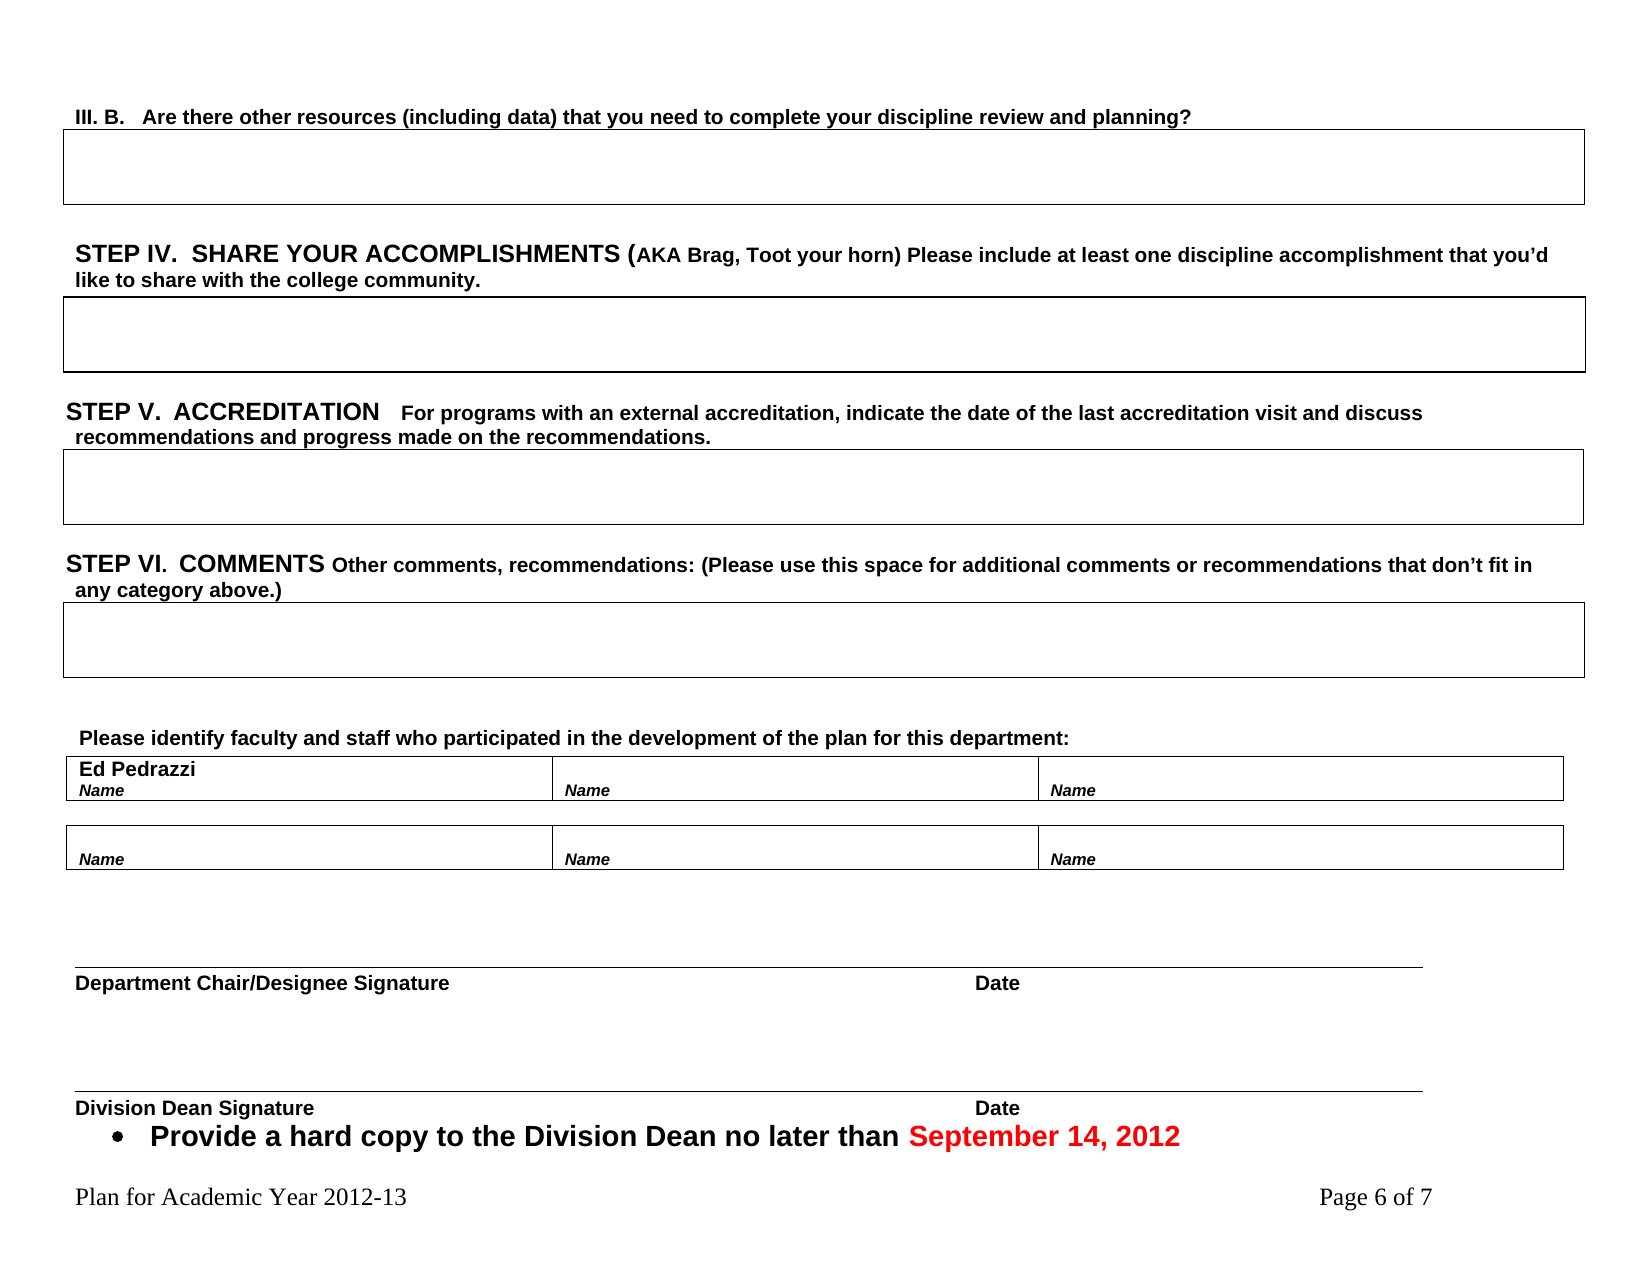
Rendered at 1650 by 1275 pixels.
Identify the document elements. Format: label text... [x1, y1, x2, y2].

table_header STEP IV. SHARE YOUR ACCOMPLISHMENTS (AKA Brag, Toot your horn) Please include at least one discipline accomplishment that you’d like to share with the college community. [63, 229, 1586, 296]
table_cell Name [553, 757, 1038, 800]
table_header Name [67, 826, 552, 869]
table_header STEP V. ACCREDITATION For programs with an external accreditation, indicate the date of the last accreditation visit and discuss recommendations and progress made on the recommendations. [63, 396, 1584, 449]
table_cell [64, 298, 1585, 371]
text Division Dean Signature Date [75, 1095, 1575, 1119]
table_cell Ed Pedrazzi Name [67, 757, 552, 800]
list Provide a hard copy to the Division Dean no later than September 14, 2012 [112, 1119, 1575, 1153]
table_header STEP VI. COMMENTS Other comments, recommendations: (Please use this space for additional comments or recommendations that don’t fit in any category above.) [64, 549, 1584, 602]
table_cell [64, 603, 1584, 677]
table_header Name [1039, 826, 1563, 869]
table_cell [64, 450, 1583, 524]
table_header III. B. Are there other resources (including data) that you need to complete your discipline review and planning? [64, 105, 1584, 129]
table_header Name [553, 826, 1038, 869]
text Department Chair/Designee Signature Date [75, 971, 1575, 995]
table_header Please identify faculty and staff who participated in the development of the plan for this department: [67, 726, 1563, 756]
table_cell [64, 130, 1584, 204]
table_cell Name [1039, 757, 1563, 800]
